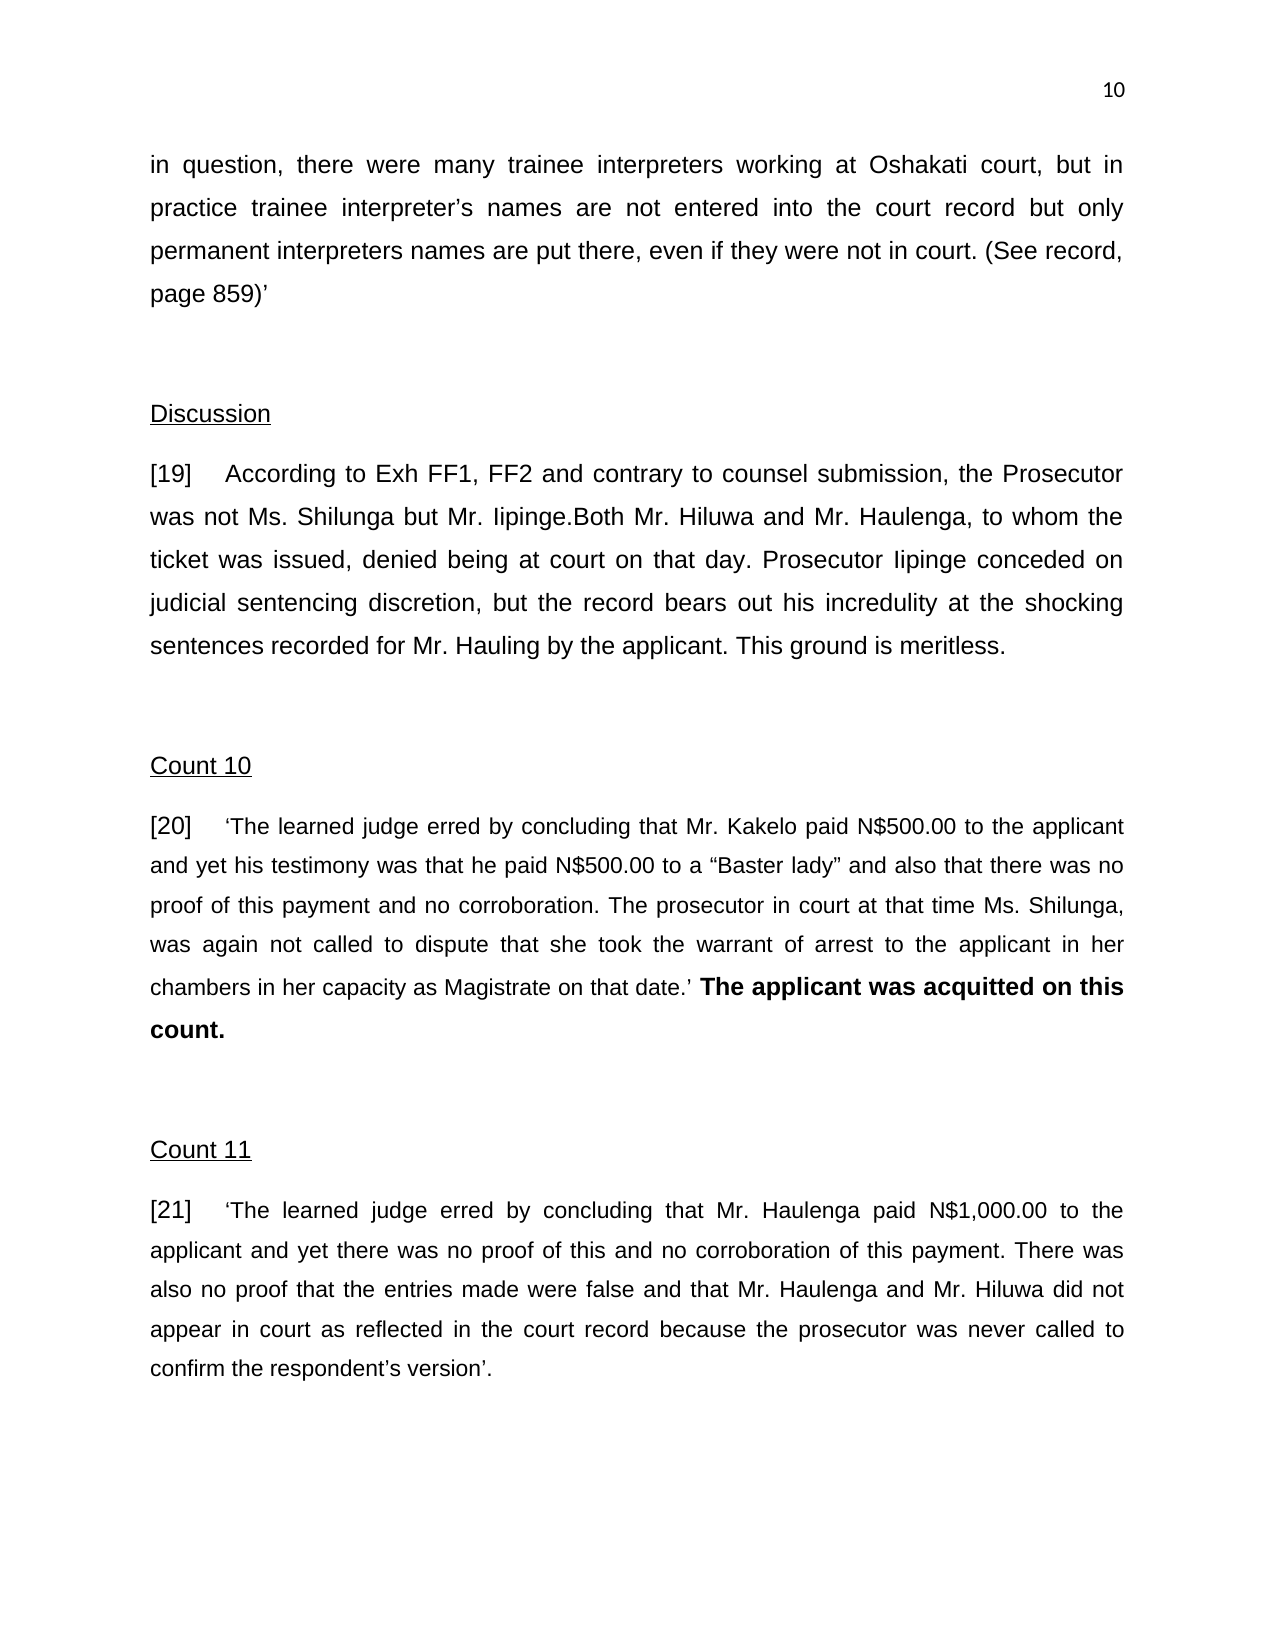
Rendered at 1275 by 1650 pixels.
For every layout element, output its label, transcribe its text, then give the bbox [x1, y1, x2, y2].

text [19] According to Exh FF1, FF2 and contrary to counsel submission, the Prosecutor was not Ms. Shilunga but Mr. Iipinge.Both Mr. Hiluwa and Mr. Haulenga, to whom the ticket was issued, denied being at court on that day. Prosecutor Iipinge conceded on judicial sentencing discretion, but the record bears out his incredulity at the shocking sentences recorded for Mr. Hauling by the applicant. This ground is meritless. [150, 459, 1125, 660]
text Discussion [150, 399, 1125, 428]
text [20] ‘The learned judge erred by concluding that Mr. Kakelo paid N$500.00 to the applicant and yet his testimony was that he paid N$500.00 to a “Baster lady” and also that there was no proof of this payment and no corroboration. The prosecutor in court at that time Ms. Shilunga, was again not called to dispute that she took the warrant of arrest to the applicant in her chambers in her capacity as Magistrate on that date.’ The applicant was acquitted on this count. [150, 811, 1125, 1044]
text Count 10 [150, 751, 1125, 779]
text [150, 150, 1125, 308]
text Count 11 [150, 1135, 1125, 1164]
text [21] ‘The learned judge erred by concluding that Mr. Haulenga paid N$1,000.00 to the applicant and yet there was no proof of this and no corroboration of this payment. There was also no proof that the entries made were false and that Mr. Haulenga and Mr. Hiluwa did not appear in court as reflected in the court record because the prosecutor was never called to confirm the respondent’s version’. [150, 1195, 1125, 1381]
